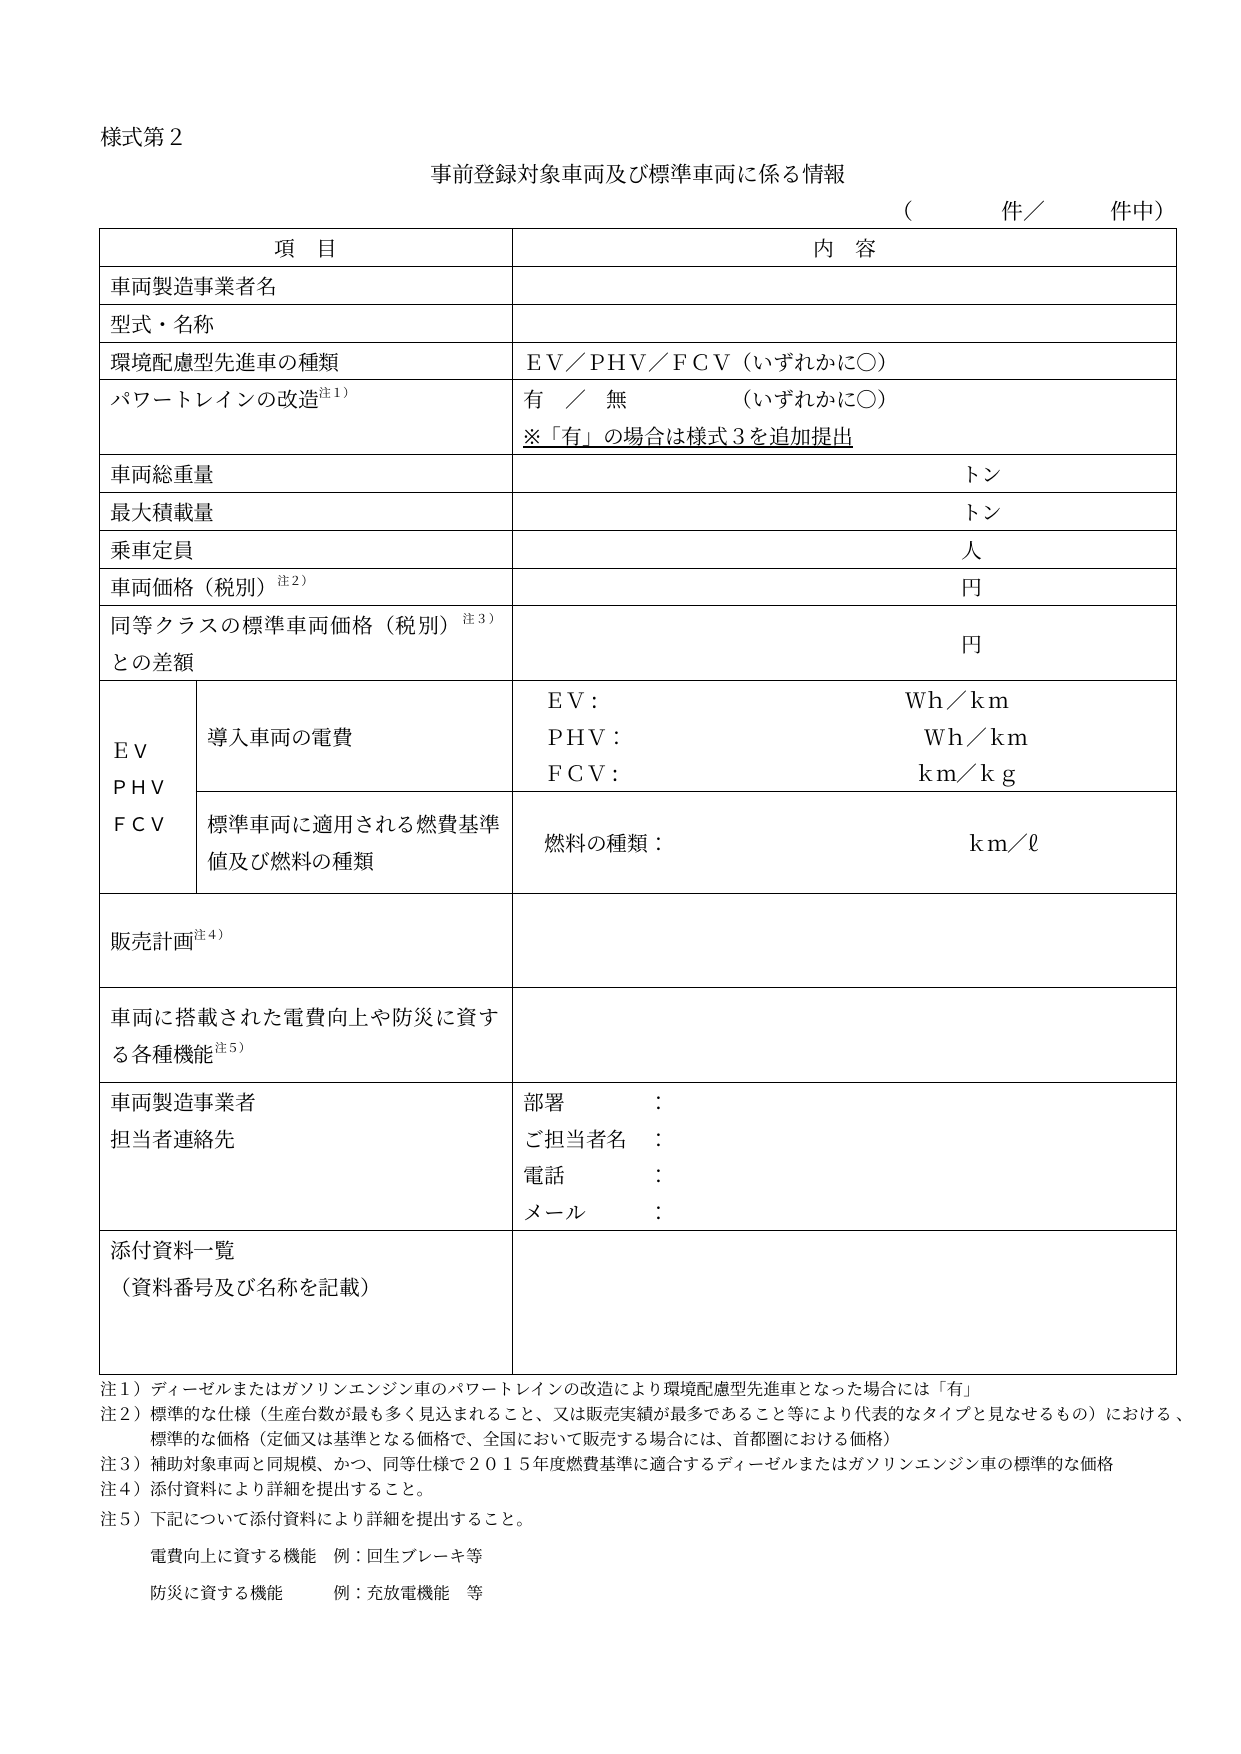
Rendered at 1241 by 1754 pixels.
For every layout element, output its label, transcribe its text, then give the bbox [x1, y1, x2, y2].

text 注１）ディーゼルまたはガソリンエンジン車のパワートレインの改造により環境配慮型先進車となった場合には「有」 [100, 1375, 1176, 1400]
table_cell 円 [513, 569, 1176, 605]
text 防災に資する機能 例：充放電機能 等 [100, 1573, 1176, 1610]
table_cell 人 [513, 531, 1176, 567]
table_cell 円 [513, 606, 1176, 680]
table_cell パワートレインの改造注１） [100, 380, 512, 454]
table_cell 車両製造事業者 担当者連絡先 [100, 1083, 512, 1230]
table_cell 有 ／ 無 （いずれかに○） ※「有」の場合は様式３を追加提出 [513, 380, 1176, 454]
table_cell 添付資料一覧 （資料番号及び名称を記載） [100, 1231, 512, 1374]
table_cell [513, 988, 1176, 1082]
table_cell [513, 267, 1176, 304]
table_cell [513, 1231, 1176, 1374]
text 注４）添付資料により詳細を提出すること。 [100, 1475, 1176, 1500]
table_cell 標準車両に適用される燃費基準値及び燃料の種類 [197, 792, 512, 892]
text 注３）補助対象車両と同規模、かつ、同等仕様で２０１５年度燃費基準に適合するディーゼルまたはガソリンエンジン車の標準的な価格 [100, 1450, 1176, 1475]
table_cell トン [513, 493, 1176, 529]
table_cell 最大積載量 [100, 493, 512, 529]
table_cell 車両製造事業者名 [100, 267, 512, 304]
table_cell 部署 ： ご担当者名 ： 電話 ： メール ： [513, 1083, 1176, 1230]
table_cell ＥＶ／ＰＨＶ／ＦＣＶ（いずれかに○） [513, 343, 1176, 379]
table_cell ＥＶ ＰＨＶ ＦＣＶ [100, 681, 196, 892]
text 注５）下記について添付資料により詳細を提出すること。 [100, 1500, 1176, 1537]
text 電費向上に資する機能 例：回生ブレーキ等 [100, 1537, 1176, 1573]
table_cell 型式・名称 [100, 305, 512, 342]
table_cell 同等クラスの標準車両価格（税別）注３）との差額 [100, 606, 512, 680]
table_cell 車両価格（税別）注２） [100, 569, 512, 605]
table_cell 燃料の種類： ｋｍ／ℓ [513, 792, 1176, 892]
table_cell 車両に搭載された電費向上や防災に資する各種機能注５） [100, 988, 512, 1082]
table_cell 販売計画注４） [100, 894, 512, 987]
text 注２）標準的な仕様（生産台数が最も多く見込まれること、又は販売実績が最多であること等により代表的なタイプと見なせるもの）における、標準的な価格（定価又は基準となる価格で、全国において販売する場合には、首都圏における価格） [100, 1400, 1176, 1450]
text 様式第２ [100, 118, 1176, 154]
table_cell [513, 894, 1176, 987]
table_cell トン [513, 455, 1176, 492]
table_cell 車両総重量 [100, 455, 512, 492]
table_cell 乗車定員 [100, 531, 512, 567]
table_cell 環境配慮型先進車の種類 [100, 343, 512, 379]
table_cell [513, 305, 1176, 342]
text （ 件／ 件中） [100, 191, 1176, 228]
table_header 内 容 [513, 229, 1176, 266]
table_header 項 目 [100, 229, 512, 266]
table_cell 導入車両の電費 [197, 681, 512, 791]
text 事前登録対象車両及び標準車両に係る情報 [100, 154, 1176, 191]
table_cell ＥＶ : Ｗｈ／ｋｍ ＰＨＶ： Ｗｈ／ｋｍ ＦＣＶ : ｋｍ／ｋｇ [513, 681, 1176, 791]
